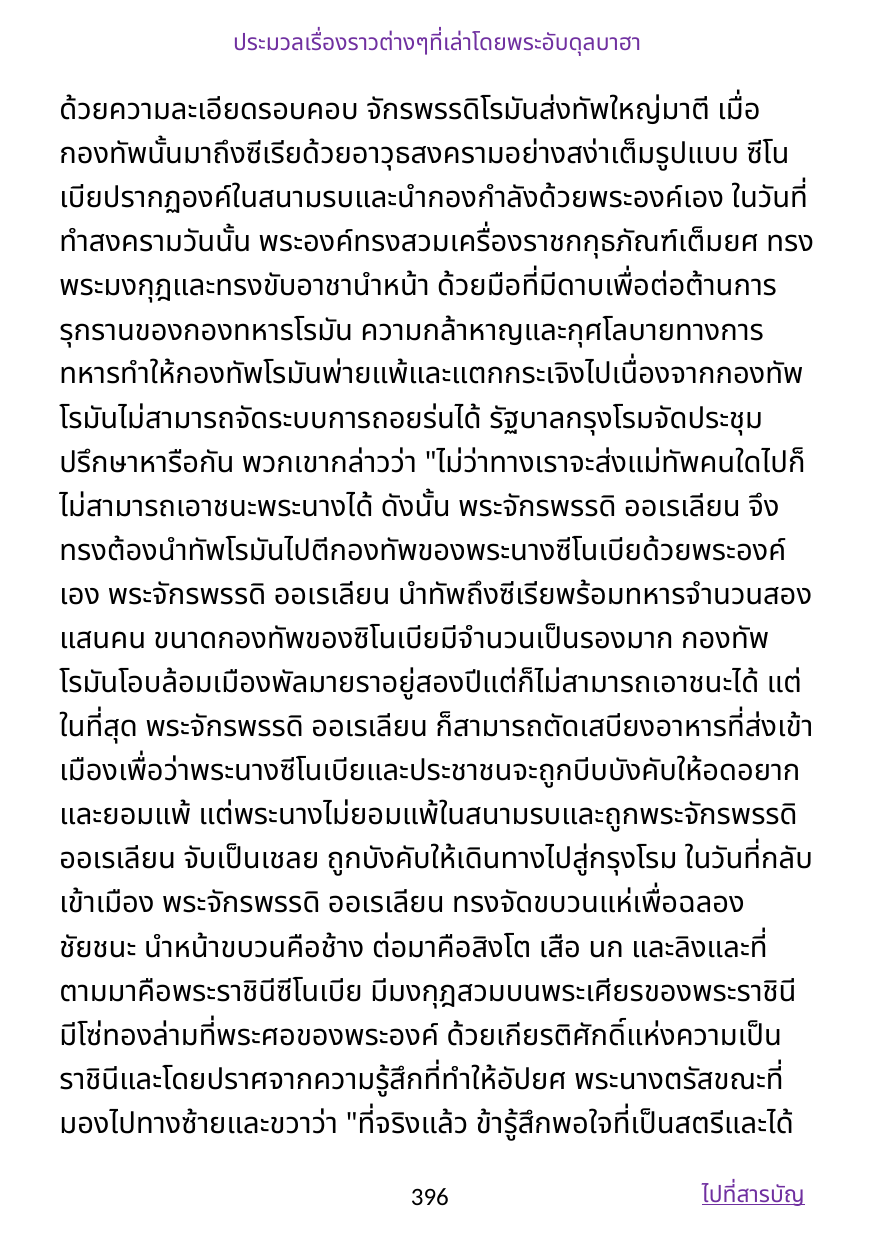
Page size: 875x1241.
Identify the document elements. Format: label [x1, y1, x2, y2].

text [59, 89, 815, 1147]
